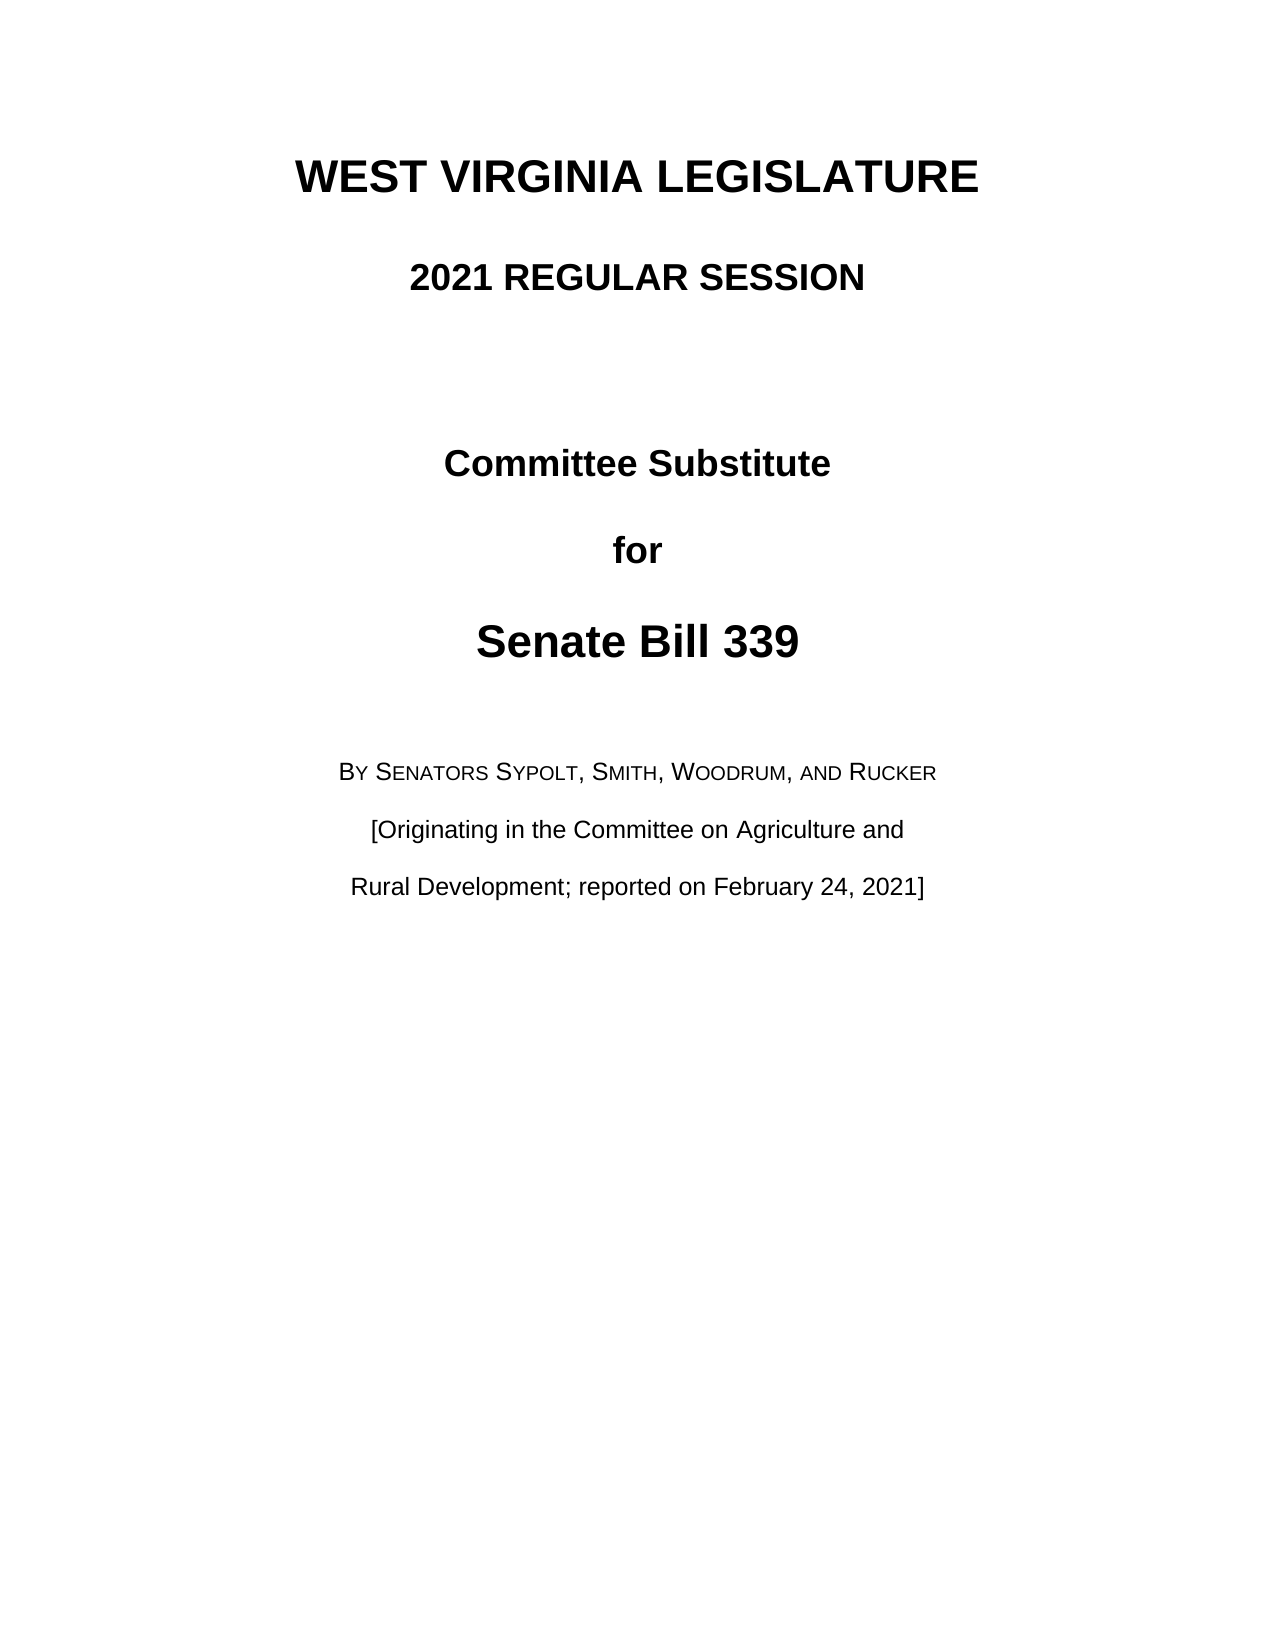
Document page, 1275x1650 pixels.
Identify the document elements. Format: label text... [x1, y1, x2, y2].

title for [150, 528, 1125, 571]
title 2021 regular session [150, 255, 1125, 298]
text By Senators Sypolt, Smith, Woodrum, and Rucker [337, 757, 937, 786]
text Bill [150, 614, 1125, 667]
text [Originating in the Committee on ; reported on ] [337, 814, 937, 901]
title WEST virginia legislature [150, 150, 1125, 203]
